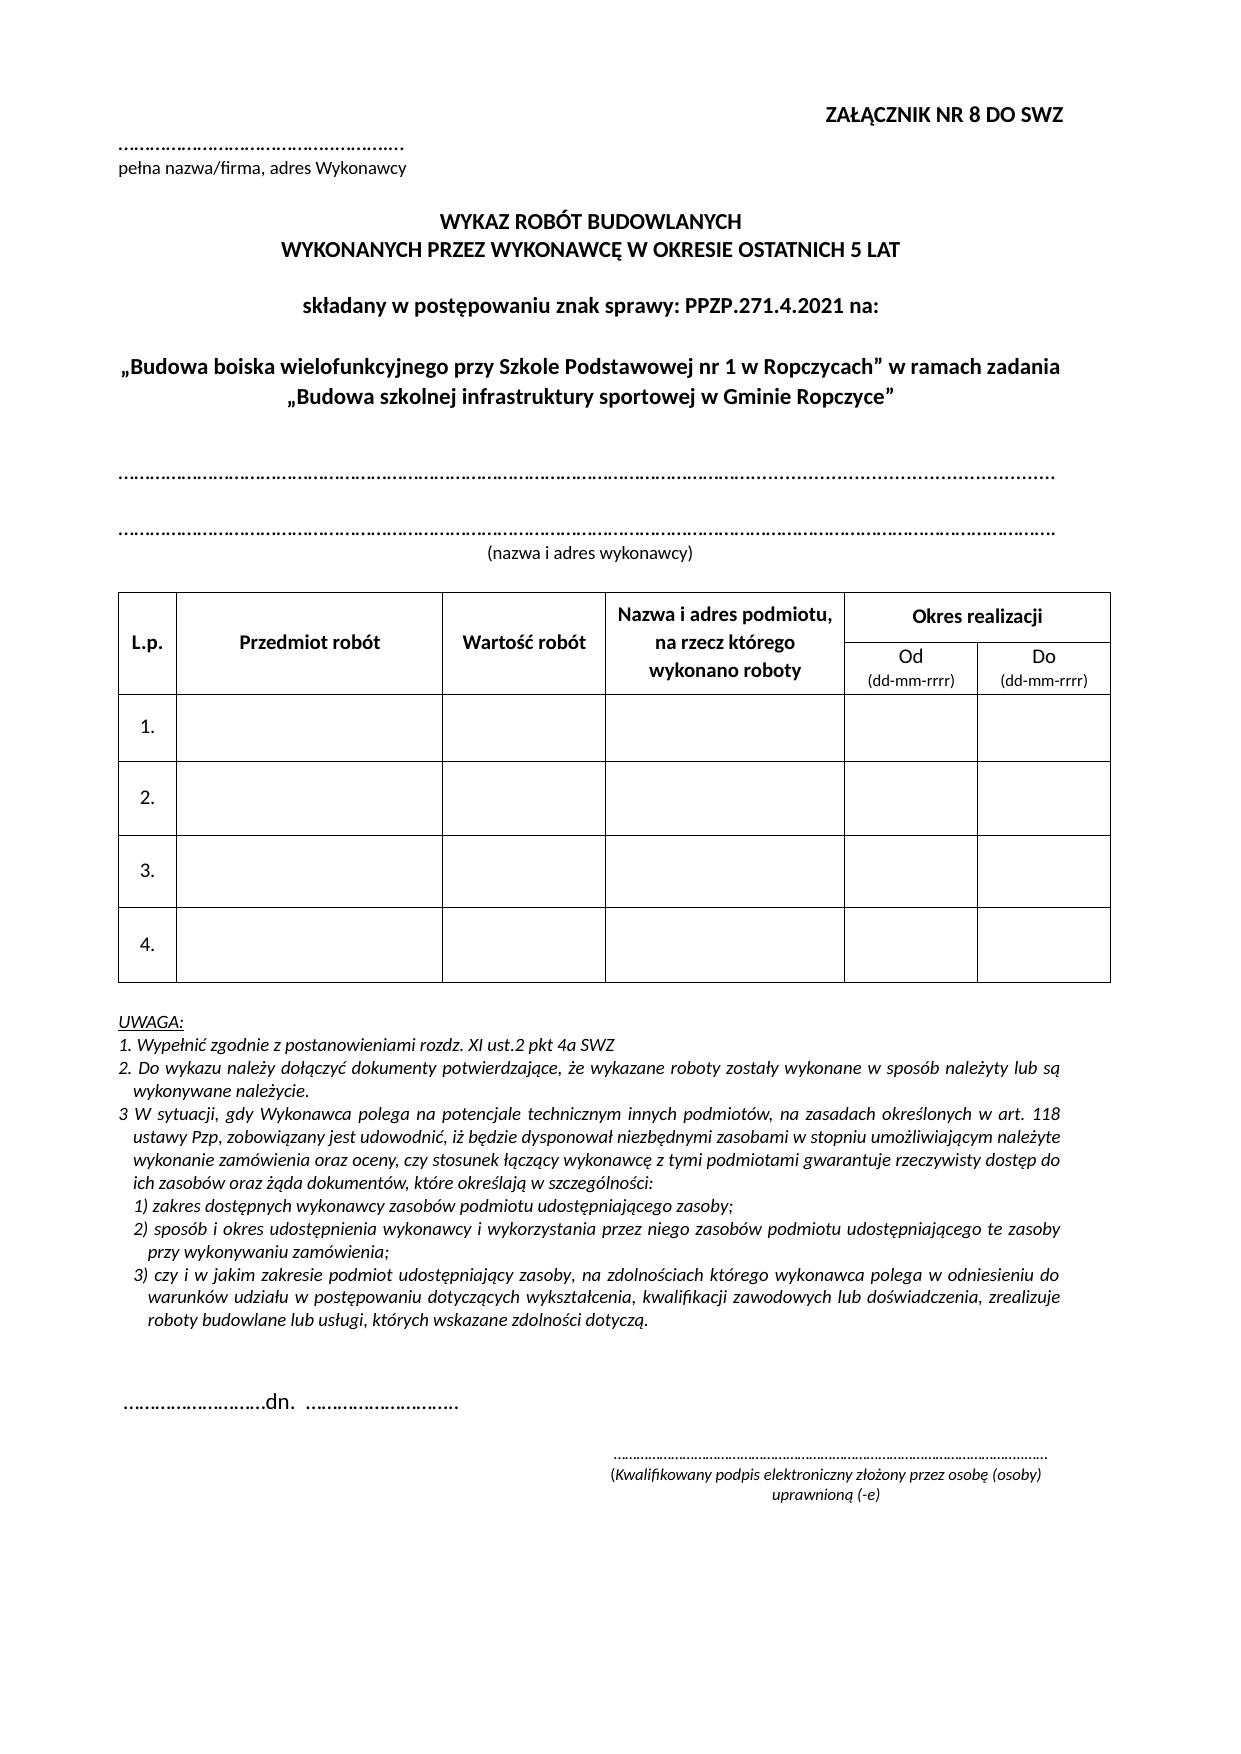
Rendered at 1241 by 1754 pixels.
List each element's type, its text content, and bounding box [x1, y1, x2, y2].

text 3) czy i w jakim zakresie podmiot udostępniający zasoby, na zdolnościach którego wykonawca polega w odniesieniu do warunków udziału w postępowaniu dotyczących wykształcenia, kwalifikacji zawodowych lub doświadczenia, zrealizuje roboty budowlane lub usługi, których wskazane zdolności dotyczą. [133, 1263, 1063, 1331]
table_cell [978, 762, 1110, 835]
table_cell [978, 908, 1110, 982]
text UWAGA: [118, 1011, 1063, 1033]
table_cell 1. [119, 695, 176, 761]
table_header Okres realizacji [845, 593, 1110, 642]
table_cell [443, 836, 605, 907]
table_cell [177, 836, 442, 907]
table_cell 4. [119, 908, 176, 982]
table_cell [845, 908, 977, 982]
table_cell [606, 762, 844, 835]
table_cell [845, 695, 977, 761]
table_cell 3. [119, 836, 176, 907]
table_cell [845, 762, 977, 835]
text 1. Wypełnić zgodnie z postanowieniami rozdz. XI ust.2 pkt 4a SWZ [118, 1033, 1063, 1056]
table_cell [606, 908, 844, 982]
text ……………………………………………………………………………………………………………………………………………………………. [118, 513, 1063, 541]
table_header Wartość robót [443, 593, 605, 694]
text składany w postępowaniu znak sprawy: PPZP.271.4.2021 na: [118, 291, 1063, 319]
table_cell [606, 695, 844, 761]
text ……………………………………………………………………………………………..…… [118, 1443, 1063, 1464]
text (Kwalifikowany podpis elektroniczny złożony przez osobę (osoby) uprawnioną (-e) [591, 1464, 1063, 1504]
table_cell 2. [119, 762, 176, 835]
table_cell [443, 762, 605, 835]
table_cell [978, 695, 1110, 761]
table_header L.p. [119, 593, 176, 694]
table_cell [177, 762, 442, 835]
text (nazwa i adres wykonawcy) [118, 541, 1063, 564]
text WYKAZ ROBÓT BUDOWLANYCH [118, 207, 1063, 235]
text 3 W sytuacji, gdy Wykonawca polega na potencjale technicznym innych podmiotów, na zasadach określonych w art. 118 ustawy Pzp, zobowiązany jest udowodnić, iż będzie dysponował niezbędnymi zasobami w stopniu umożliwiającym należyte wykonanie zamówienia oraz oceny, czy stosunek łączący wykonawcę z tymi podmiotami gwarantuje rzeczywisty dostęp do ich zasobów oraz żąda dokumentów, które określają w szczególności: [118, 1102, 1063, 1194]
text …………………………………………………………………………………………………………..................................................... [118, 457, 1063, 485]
table_cell [443, 695, 605, 761]
table_cell [845, 836, 977, 907]
table_cell Do (dd-mm-rrrr) [978, 643, 1110, 694]
table_header Przedmiot robót [177, 593, 442, 694]
text WYKONANYCH PRZEZ WYKONAWCĘ W OKRESIE OSTATNICH 5 LAT [118, 235, 1063, 263]
text pełna nazwa/firma, adres Wykonawcy [118, 156, 1063, 179]
text „Budowa boiska wielofunkcyjnego przy Szkole Podstawowej nr 1 w Ropczycach” w ramach zadania „Budowa szkolnej infrastruktury sportowej w Gminie Ropczyce” [118, 352, 1063, 410]
text 1) zakres dostępnych wykonawcy zasobów podmiotu udostępniającego zasoby; [133, 1194, 1063, 1217]
table_cell [177, 908, 442, 982]
table_cell [443, 908, 605, 982]
text …………………………………..……….… [118, 128, 1063, 156]
table_cell [978, 836, 1110, 907]
text 2) sposób i okres udostępnienia wykonawcy i wykorzystania przez niego zasobów podmiotu udostępniającego te zasoby przy wykonywaniu zamówienia; [133, 1217, 1063, 1263]
table_cell [606, 836, 844, 907]
table_cell [177, 695, 442, 761]
table_header Nazwa i adres podmiotu, na rzecz którego wykonano roboty [606, 593, 844, 694]
table_cell Od (dd-mm-rrrr) [845, 643, 977, 694]
text 2. Do wykazu należy dołączyć dokumenty potwierdzające, że wykazane roboty zostały wykonane w sposób należyty lub są wykonywane należycie. [118, 1056, 1063, 1102]
text ZAŁĄCZNIK NR 8 DO SWZ [782, 100, 1063, 128]
text ………………………dn. ……………………….. [118, 1387, 1063, 1416]
